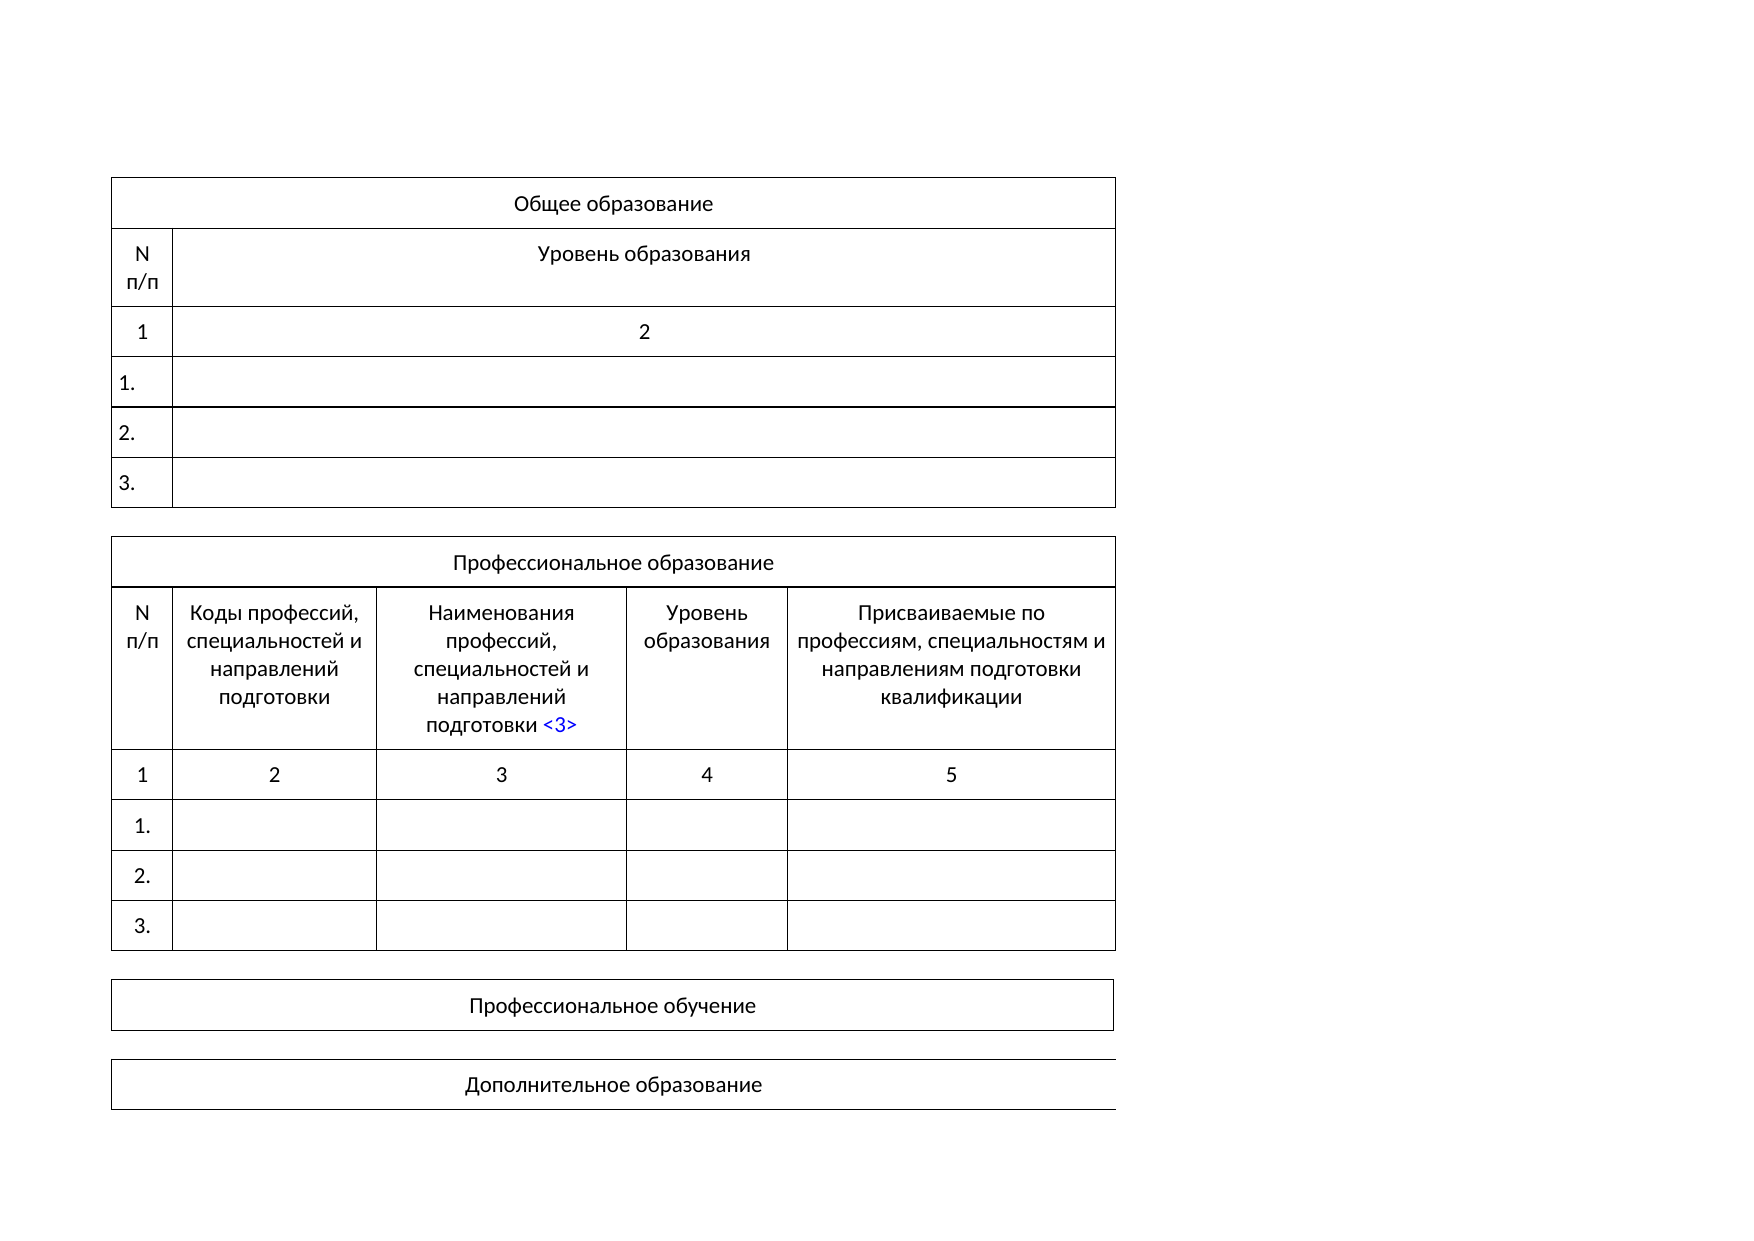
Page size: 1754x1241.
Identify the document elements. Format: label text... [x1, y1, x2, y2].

table_cell 2 [173, 307, 1115, 356]
table_cell [627, 851, 787, 900]
table_cell [173, 458, 1115, 507]
table_cell [173, 901, 376, 950]
table_cell 2. [112, 408, 172, 457]
table_cell [627, 901, 787, 950]
table_cell [377, 800, 626, 849]
table_cell Присваиваемые по профессиям, специальностям и направлениям подготовки квалификации [788, 588, 1115, 749]
table_cell 1. [112, 357, 172, 406]
table_cell 1. [112, 800, 172, 849]
table_cell Коды профессий, специальностей и направлений подготовки [173, 588, 376, 749]
table_cell 3. [112, 458, 172, 507]
table_cell [377, 851, 626, 900]
table_cell 5 [788, 750, 1115, 799]
table_cell 2. [112, 851, 172, 900]
table_cell [788, 800, 1115, 849]
table_cell [788, 851, 1115, 900]
table_cell 2 [173, 750, 376, 799]
table_cell [173, 800, 376, 849]
table_cell 1 [112, 750, 172, 799]
table_cell Уровень образования [627, 588, 787, 749]
table_cell Уровень образования [173, 229, 1115, 306]
table_header Общее образование [112, 178, 1115, 227]
table_cell 1 [112, 307, 172, 356]
table_cell [173, 357, 1115, 406]
table_cell [627, 800, 787, 849]
table_cell Наименования профессий, специальностей и направлений подготовки <3> [377, 588, 626, 749]
table_cell [788, 901, 1115, 950]
table_header Профессиональное обучение [112, 980, 1113, 1029]
table_cell N п/п [112, 229, 172, 306]
table_cell [377, 901, 626, 950]
table_cell N п/п [112, 588, 172, 749]
table_cell 3. [112, 901, 172, 950]
table_header Профессиональное образование [112, 537, 1115, 586]
table_cell [173, 851, 376, 900]
table_cell [173, 408, 1115, 457]
table_header Дополнительное образование [112, 1060, 1116, 1109]
table_cell 3 [377, 750, 626, 799]
table_cell 4 [627, 750, 787, 799]
